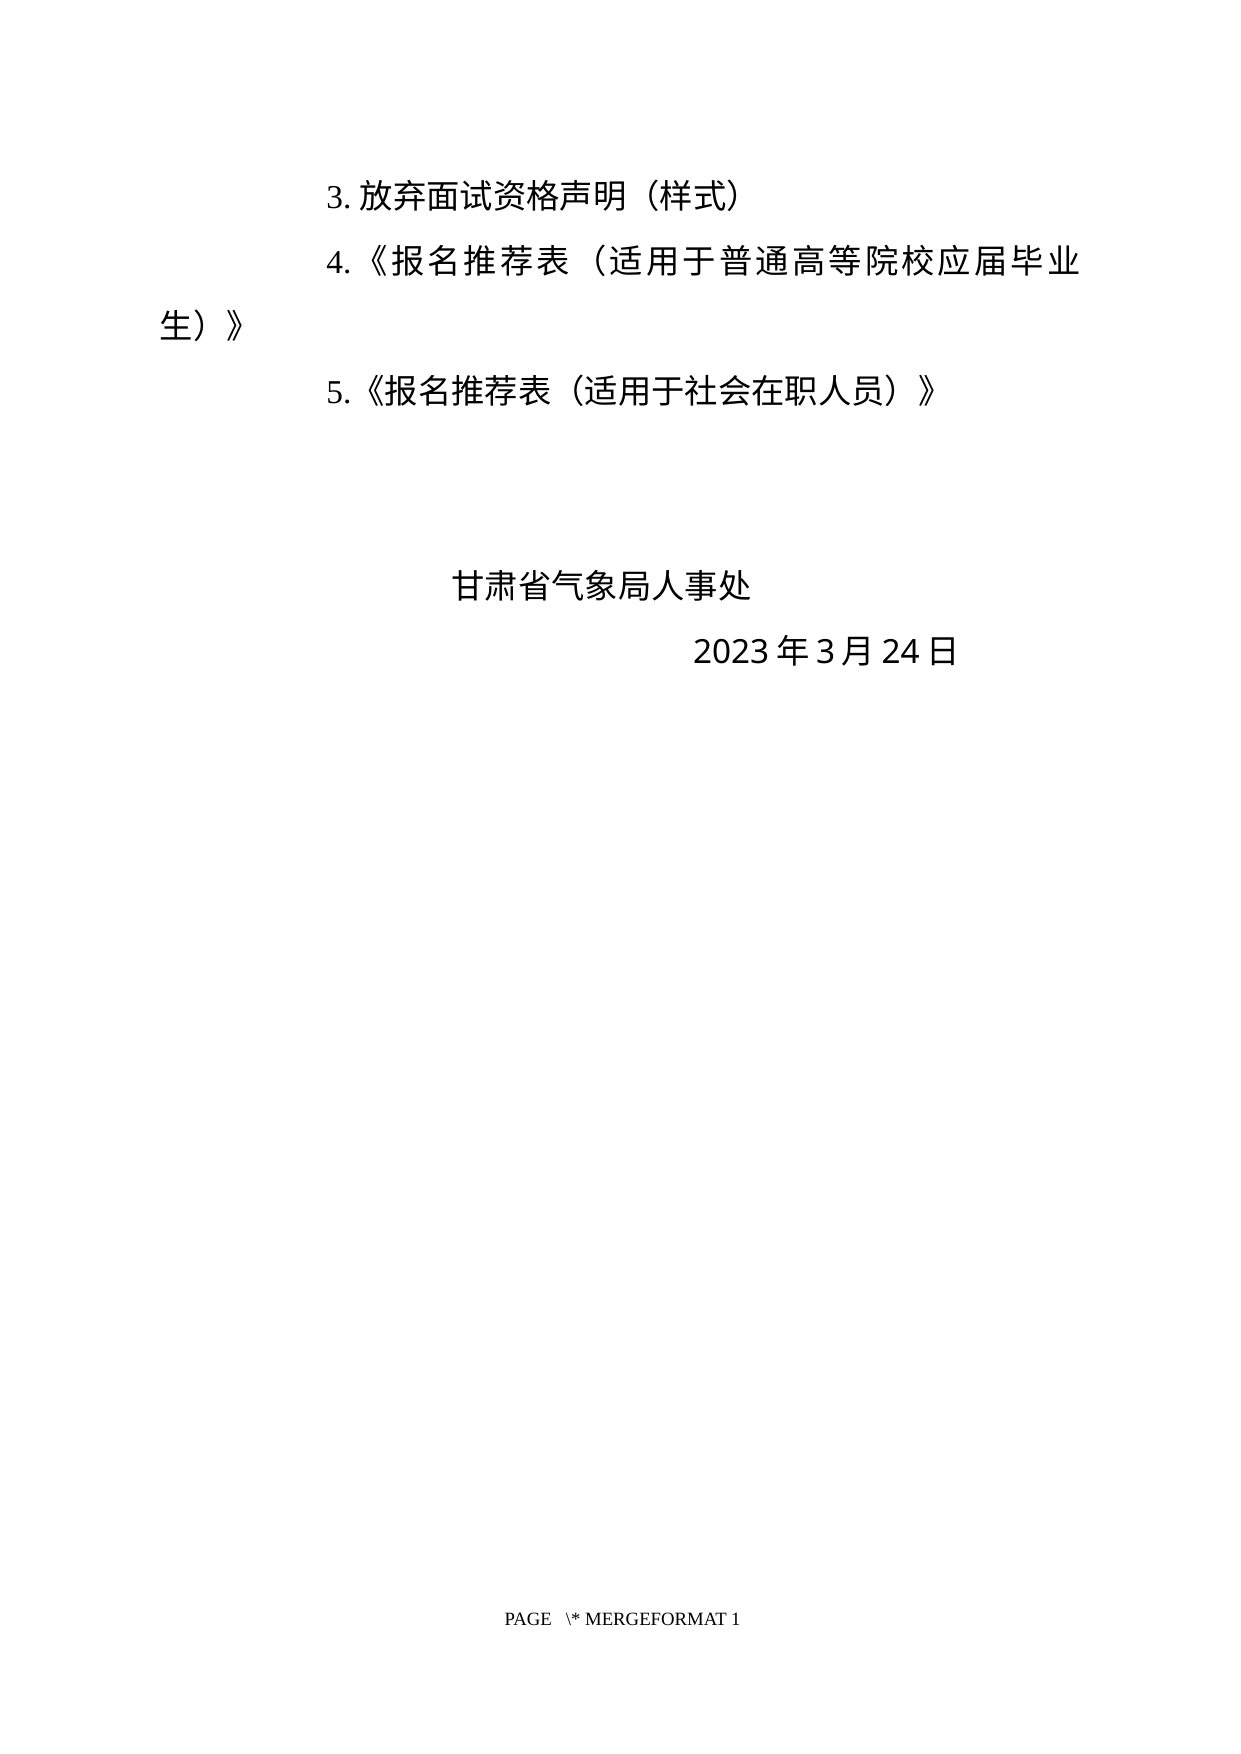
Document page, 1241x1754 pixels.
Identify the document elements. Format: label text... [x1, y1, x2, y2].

text 甘肃省气象局人事处 [159, 552, 1081, 617]
text 3. 放弃面试资格声明（样式） [159, 162, 1081, 227]
text 4.《报名推荐表（适用于普通高等院校应届毕业生）》 [159, 227, 1081, 357]
text 2023年3月24日 [159, 617, 1081, 682]
text 5.《报名推荐表（适用于社会在职人员）》 [159, 357, 1081, 422]
